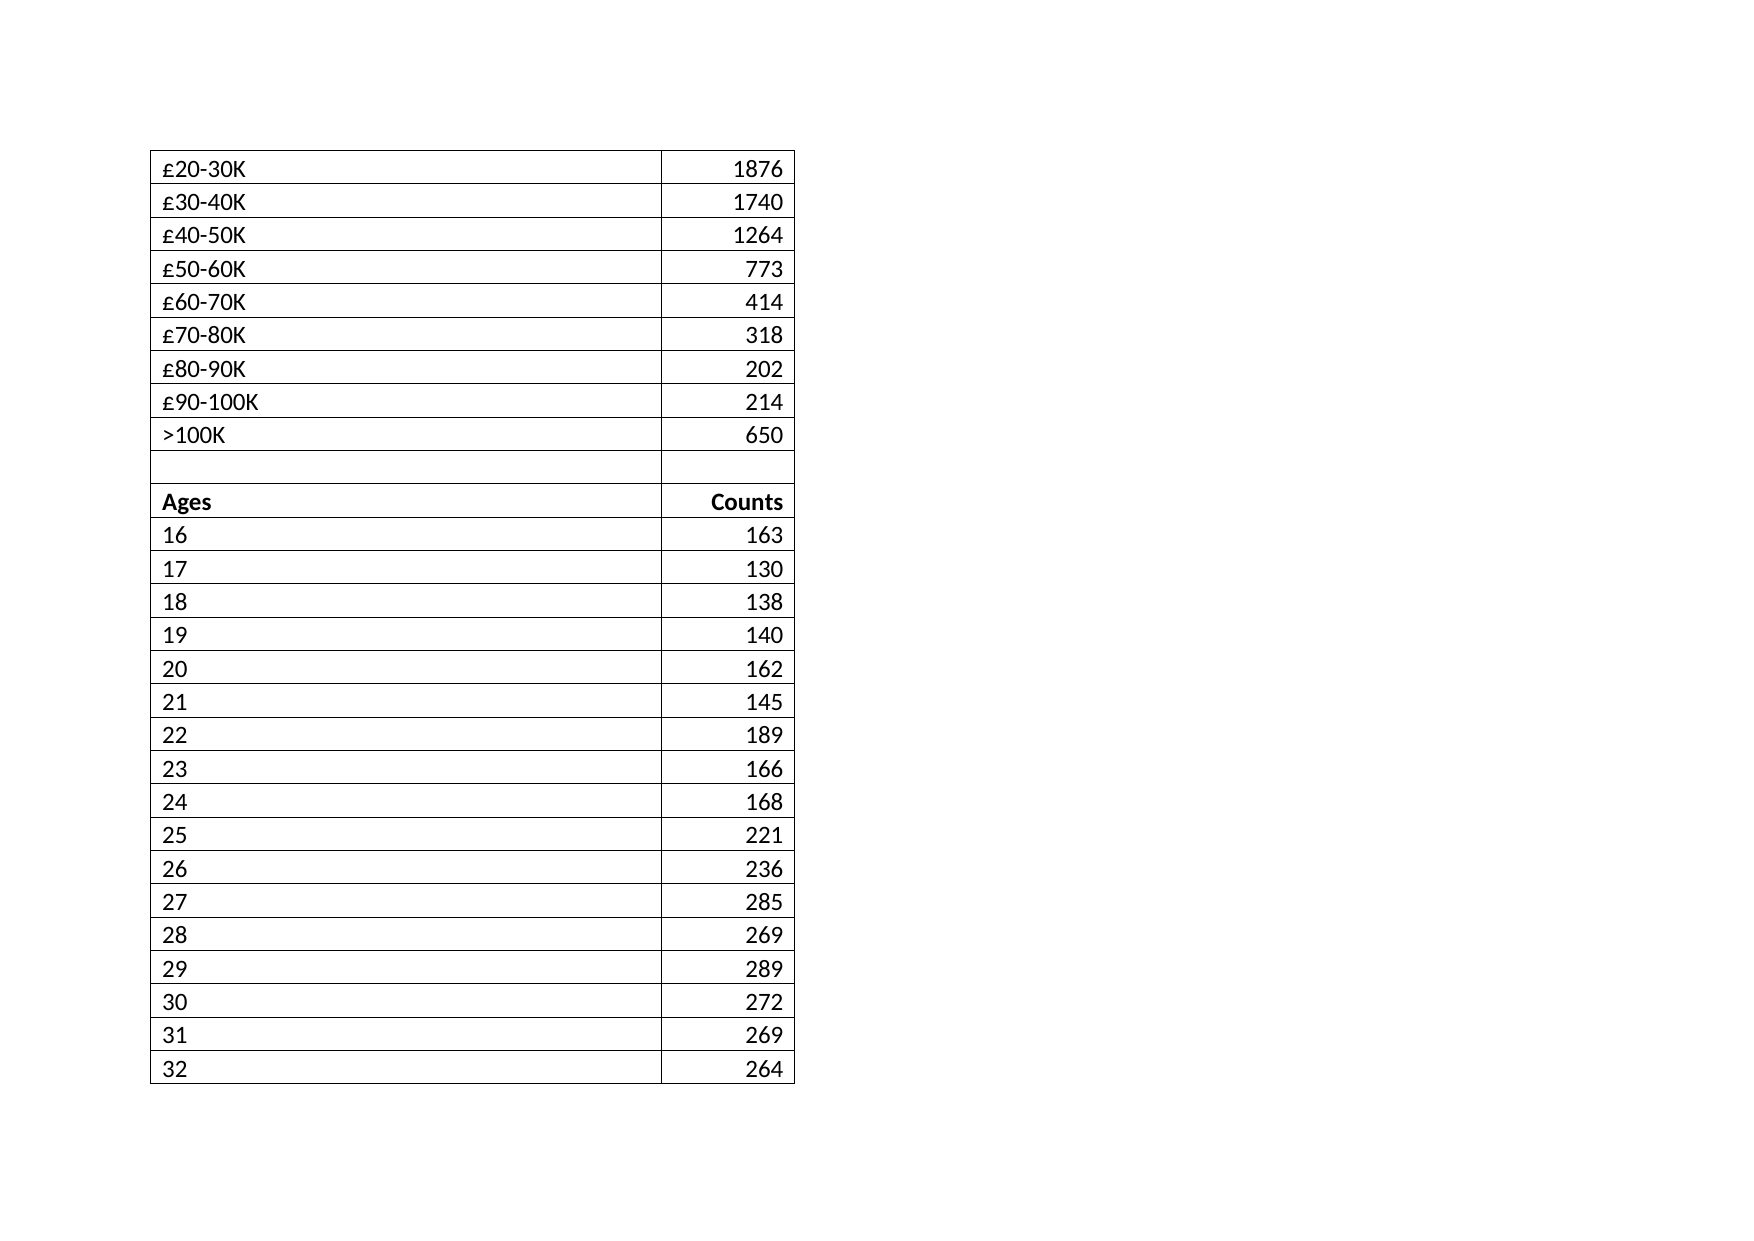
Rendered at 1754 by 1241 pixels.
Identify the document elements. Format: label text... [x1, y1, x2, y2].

table_cell £80-90K [151, 351, 661, 383]
table_cell 269 [662, 918, 794, 950]
table_cell 221 [662, 818, 794, 850]
table_cell 16 [151, 518, 661, 550]
table_cell [151, 451, 661, 483]
table_cell 26 [151, 851, 661, 883]
table_cell 264 [662, 1051, 794, 1083]
table_cell 27 [151, 884, 661, 917]
table_cell 318 [662, 318, 794, 350]
table_cell 285 [662, 884, 794, 917]
table_cell 1876 [662, 151, 794, 183]
table_cell 202 [662, 351, 794, 383]
table_cell 18 [151, 584, 661, 617]
table_cell 650 [662, 418, 794, 450]
table_cell 189 [662, 718, 794, 750]
table_cell 1740 [662, 184, 794, 217]
table_cell 163 [662, 518, 794, 550]
table_cell 22 [151, 718, 661, 750]
table_cell £90-100K [151, 384, 661, 417]
table_cell 272 [662, 984, 794, 1017]
table_cell >100K [151, 418, 661, 450]
table_cell £30-40K [151, 184, 661, 217]
table_cell Counts [662, 484, 794, 517]
table_cell £40-50K [151, 218, 661, 250]
table_cell 269 [662, 1018, 794, 1050]
table_cell [662, 451, 794, 483]
table_cell £20-30K [151, 151, 661, 183]
table_cell 25 [151, 818, 661, 850]
table_cell 19 [151, 618, 661, 650]
table_cell 32 [151, 1051, 661, 1083]
table_cell 29 [151, 951, 661, 983]
table_cell 30 [151, 984, 661, 1017]
table_cell 20 [151, 651, 661, 683]
table_cell 414 [662, 284, 794, 317]
table_cell 21 [151, 684, 661, 717]
table_cell 23 [151, 751, 661, 783]
table_cell 162 [662, 651, 794, 683]
table_cell 214 [662, 384, 794, 417]
table_cell 773 [662, 251, 794, 283]
table_cell 17 [151, 551, 661, 583]
table_cell 28 [151, 918, 661, 950]
table_cell 140 [662, 618, 794, 650]
table_cell £60-70K [151, 284, 661, 317]
table_cell 168 [662, 784, 794, 817]
table_cell 130 [662, 551, 794, 583]
table_cell 24 [151, 784, 661, 817]
table_cell Ages [151, 484, 661, 517]
table_cell 31 [151, 1018, 661, 1050]
table_cell £50-60K [151, 251, 661, 283]
table_cell £70-80K [151, 318, 661, 350]
table_cell 236 [662, 851, 794, 883]
table_cell 289 [662, 951, 794, 983]
table_cell 166 [662, 751, 794, 783]
table_cell 1264 [662, 218, 794, 250]
table_cell 138 [662, 584, 794, 617]
table_cell 145 [662, 684, 794, 717]
